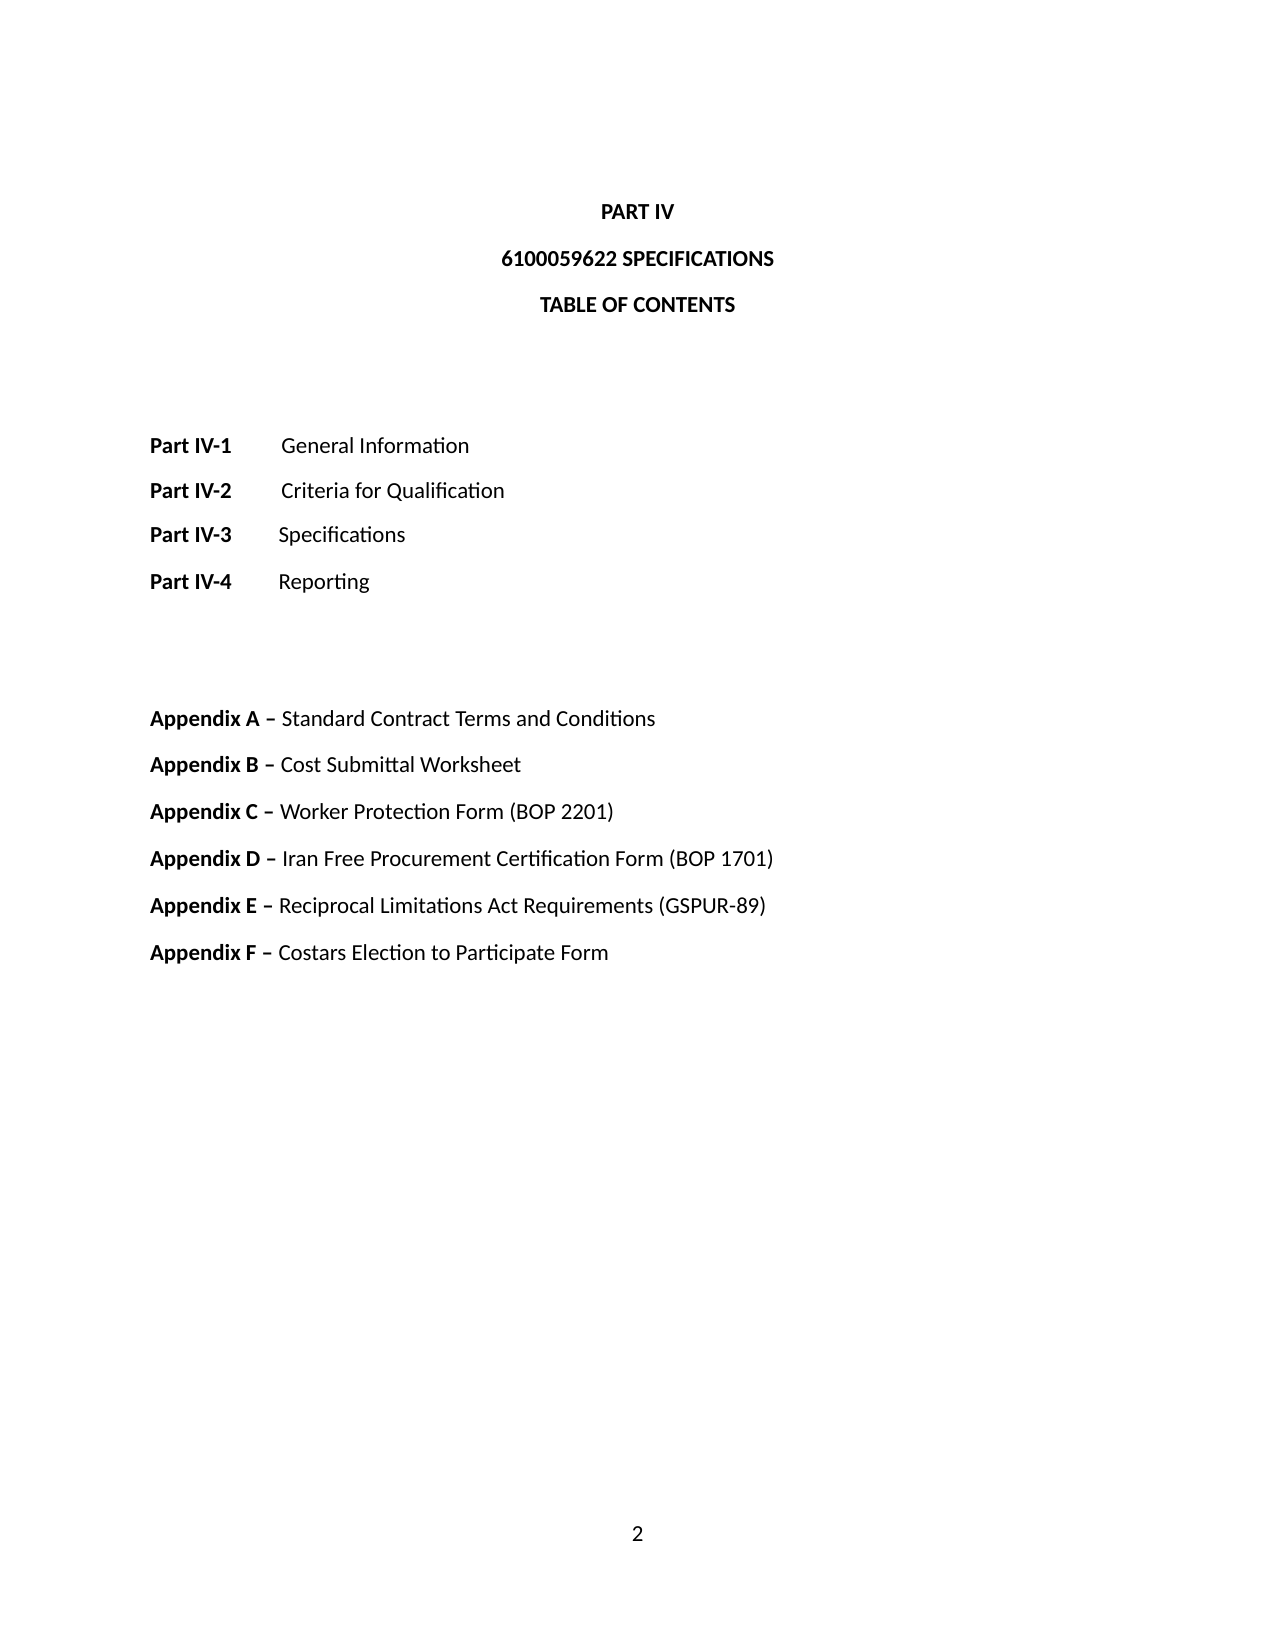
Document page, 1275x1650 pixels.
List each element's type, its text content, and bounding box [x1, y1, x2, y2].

text Appendix C – Worker Protection Form (BOP 2201) [150, 797, 1125, 826]
text TABLE OF CONTENTS [150, 291, 1125, 319]
text Appendix E – Reciprocal Limitations Act Requirements (GSPUR-89) [150, 891, 1125, 919]
text Appendix B – Cost Submittal Worksheet [150, 751, 1125, 779]
text Part IV-3 Specifications [150, 521, 1125, 549]
text Appendix D – Iran Free Procurement Certification Form (BOP 1701) [150, 844, 1125, 872]
text PART IV [150, 197, 1125, 225]
text Part IV-4 Reporting [150, 567, 1125, 596]
text 6100059622 SPECIFICATIONS [150, 244, 1125, 272]
text Appendix F – Costars Election to Participate Form [150, 938, 1125, 966]
text Appendix A – Standard Contract Terms and Conditions [103, 704, 1125, 732]
text Part IV-1 General Information [150, 431, 1125, 459]
text Part IV-2 Criteria for Qualification [150, 476, 1125, 504]
